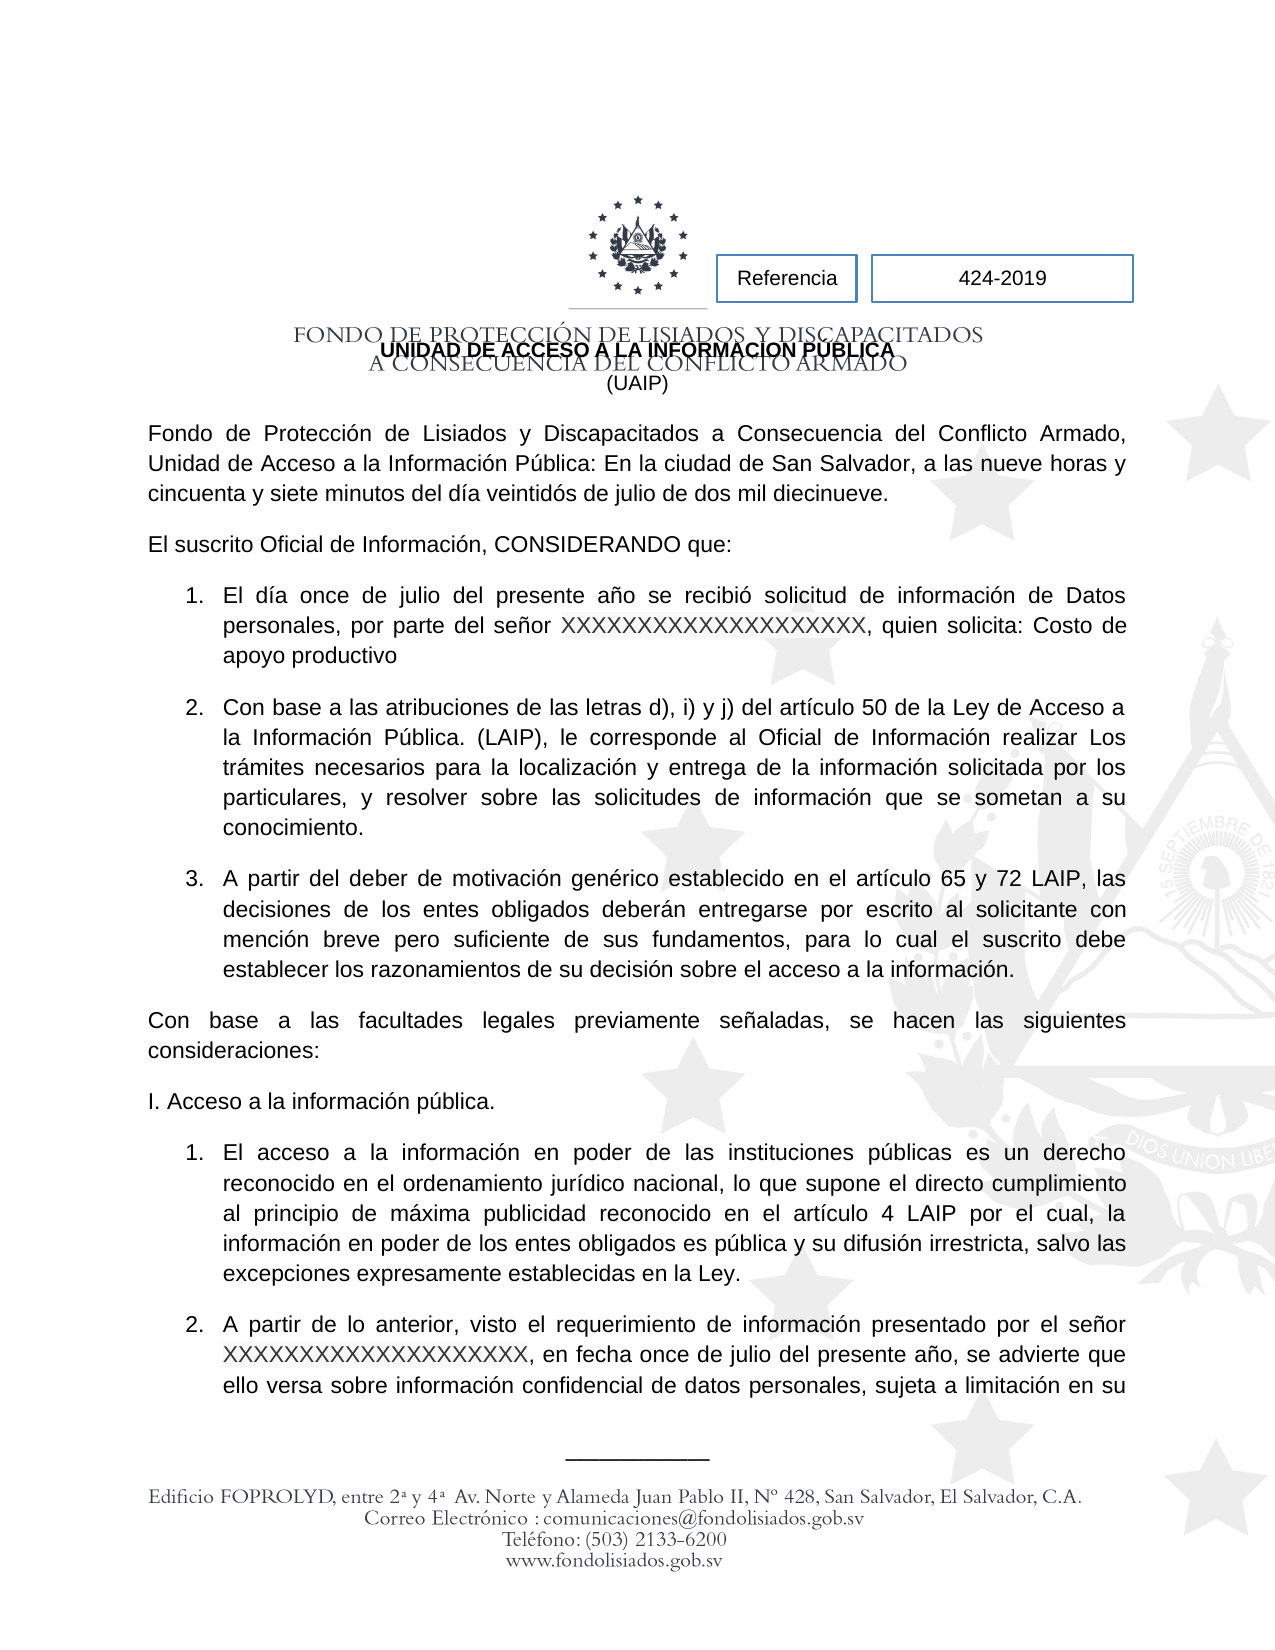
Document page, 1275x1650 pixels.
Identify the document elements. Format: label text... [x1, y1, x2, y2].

text Fondo de Protección de Lisiados y Discapacitados a Consecuencia del Conflicto Armado, Unidad de Acceso a la Información Pública: En la ciudad de San Salvador, a las nueve horas y cincuenta y siete minutos del día veintidós de julio de dos mil diecinueve. [148, 419, 1127, 506]
list Con base a las atribuciones de las letras d), i) y j) del artículo 50 de la Ley de Acceso a la Información Pública. (LAIP), le corresponde al Oficial de Información realizar Los trámites necesarios para la localización y entrega de la información solicitada por los particulares, y resolver sobre las solicitudes de información que se sometan a su conocimiento. [185, 693, 1127, 841]
text I. Acceso a la información pública. [148, 1088, 1127, 1114]
text UNIDAD DE ACCESO A LA INFORMACION PÚBLICA [148, 337, 1127, 361]
picture [0, 134, 1275, 1650]
text El suscrito Oficial de Información, CONSIDERANDO que: [148, 531, 1127, 557]
text (UAIP) [148, 371, 1127, 395]
list A partir del deber de motivación genérico establecido en el artículo 65 y 72 LAIP, las decisiones de los entes obligados deberán entregarse por escrito al solicitante con mención breve pero suficiente de sus fundamentos, para lo cual el suscrito debe establecer los razonamientos de su decisión sobre el acceso a la información. [185, 865, 1127, 982]
list El día once de julio del presente año se recibió solicitud de información de Datos personales, por parte del señor XXXXXXXXXXXXXXXXXXXX, quien solicita: Costo de apoyo productivo [185, 582, 1127, 669]
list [185, 1311, 1127, 1398]
list El acceso a la información en poder de las instituciones públicas es un derecho reconocido en el ordenamiento jurídico nacional, lo que supone el directo cumplimiento al principio de máxima publicidad reconocido en el artículo 4 LAIP por el cual, la información en poder de los entes obligados es pública y su difusión irrestricta, salvo las excepciones expresamente establecidas en la Ley. [185, 1139, 1127, 1286]
text Con base a las facultades legales previamente señaladas, se hacen las siguientes consideraciones: [148, 1007, 1127, 1063]
